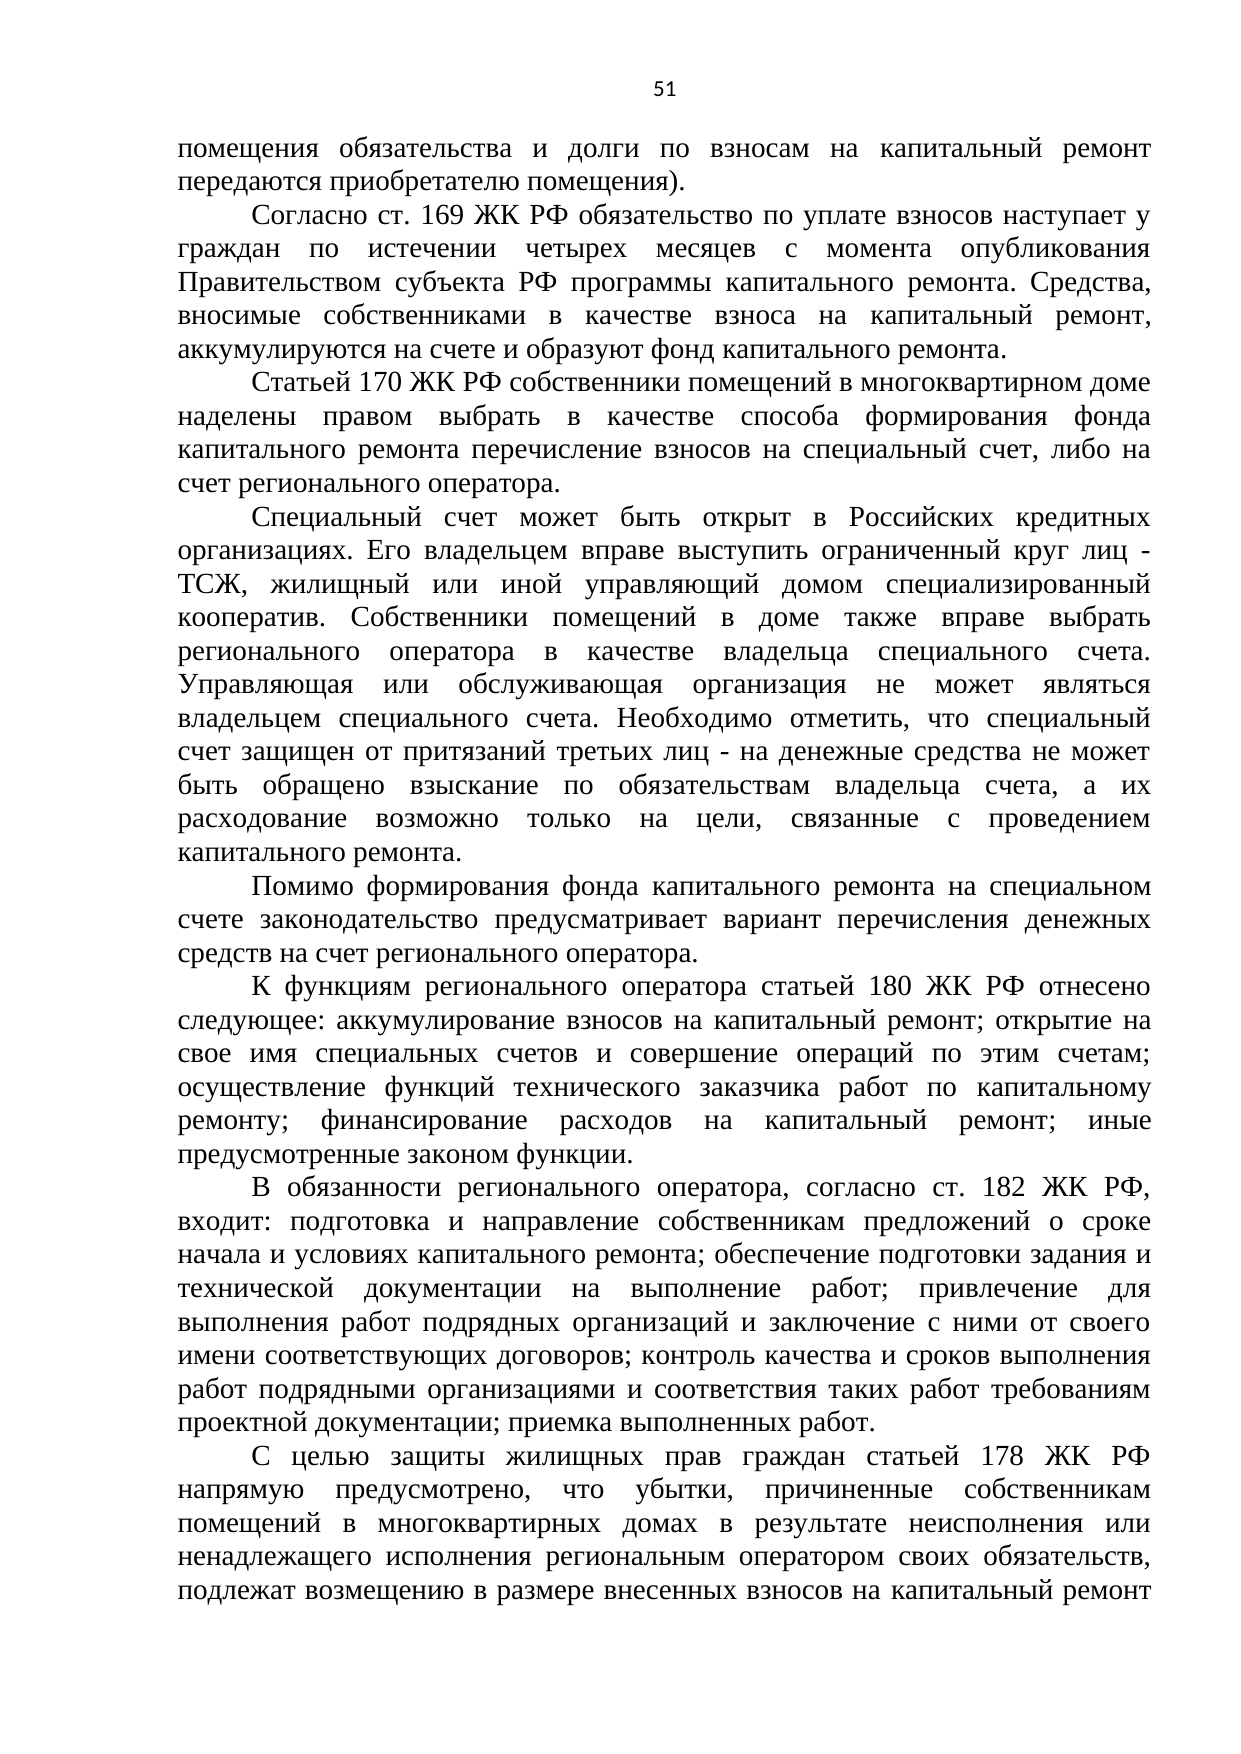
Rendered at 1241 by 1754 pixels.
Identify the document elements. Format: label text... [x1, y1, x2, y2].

text В обязанности регионального оператора, согласно ст. 182 ЖК РФ, входит: подготовка и направление собственникам предложений о сроке начала и условиях капитального ремонта; обеспечение подготовки задания и технической документации на выполнение работ; привлечение для выполнения работ подрядных организаций и заключение с ними от своего имени соответствующих договоров; контроль качества и сроков выполнения работ подрядными организациями и соответствия таких работ требованиям проектной документации; приемка выполненных работ. [177, 1169, 1152, 1438]
text Специальный счет может быть открыт в Российских кредитных организациях. Его владельцем вправе выступить ограниченный круг лиц - ТСЖ, жилищный или иной управляющий домом специализированный кооператив. Собственники помещений в доме также вправе выбрать регионального оператора в качестве владельца специального счета. Управляющая или обслуживающая организация не может являться владельцем специального счета. Необходимо отметить, что специальный счет защищен от притязаний третьих лиц - на денежные средства не может быть обращено взыскание по обязательствам владельца счета, а их расходование возможно только на цели, связанные с проведением капитального ремонта. [177, 499, 1152, 868]
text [177, 130, 1152, 197]
text Помимо формирования фонда капитального ремонта на специальном счете законодательство предусматривает вариант перечисления денежных средств на счет регионального оператора. [177, 868, 1152, 968]
text Статьей 170 ЖК РФ собственники помещений в многоквартирном доме наделены правом выбрать в качестве способа формирования фонда капитального ремонта перечисление взносов на специальный счет, либо на счет регионального оператора. [177, 364, 1152, 499]
text Согласно ст. 169 ЖК РФ обязательство по уплате взносов наступает у граждан по истечении четырех месяцев с момента опубликования Правительством субъекта РФ программы капитального ремонта. Средства, вносимые собственниками в качестве взноса на капитальный ремонт, аккумулируются на счете и образуют фонд капитального ремонта. [177, 197, 1152, 364]
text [177, 1438, 1152, 1606]
text К функциям регионального оператора статьей 180 ЖК РФ отнесено следующее: аккумулирование взносов на капитальный ремонт; открытие на свое имя специальных счетов и совершение операций по этим счетам; осуществление функций технического заказчика работ по капитальному ремонту; финансирование расходов на капитальный ремонт; иные предусмотренные законом функции. [177, 968, 1152, 1169]
